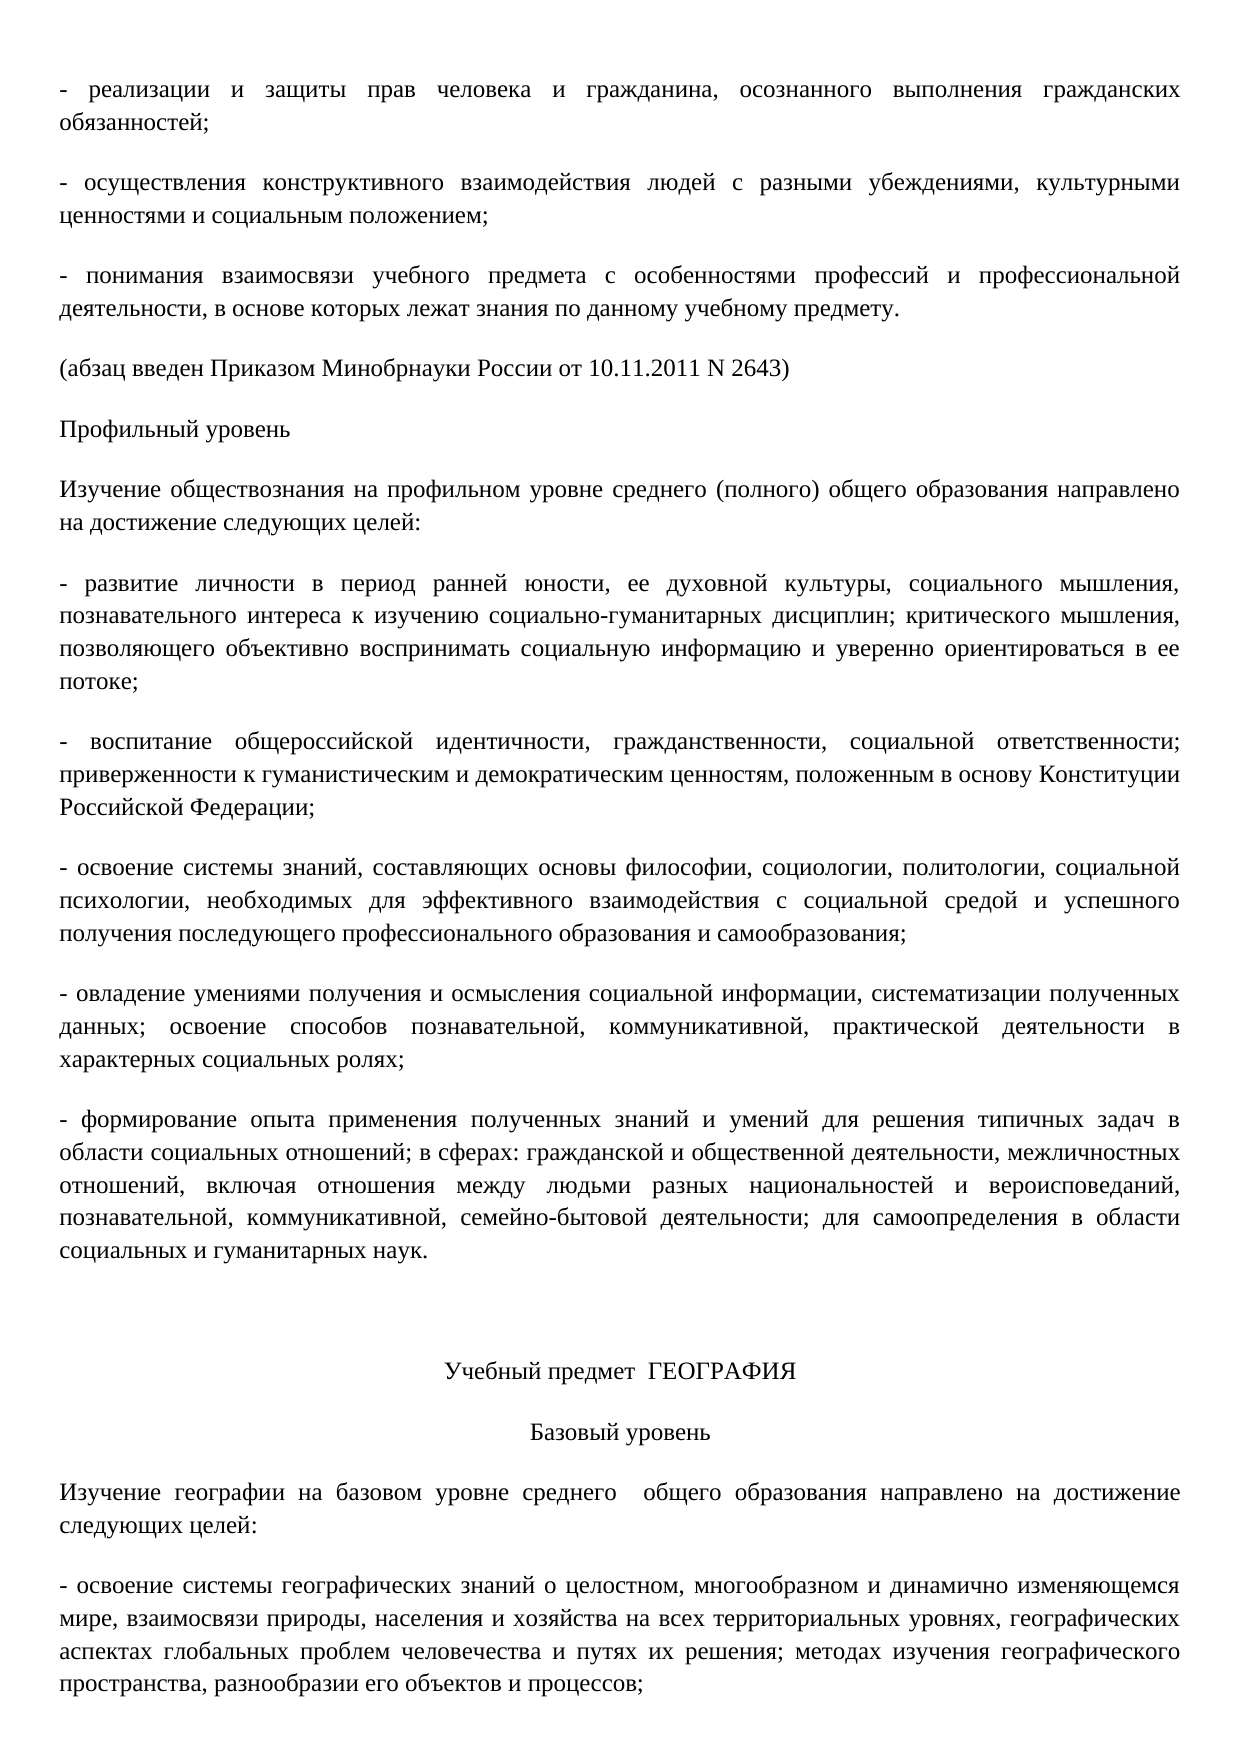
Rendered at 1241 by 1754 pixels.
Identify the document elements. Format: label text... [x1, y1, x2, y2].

text Изучение географии на базовом уровне среднего общего образования направлено на достижение следующих целей: [59, 1477, 1181, 1539]
text - реализации и защиты прав человека и гражданина, осознанного выполнения гражданских обязанностей; [59, 74, 1181, 135]
text Учебный предмет ГЕОГРАФИЯ [59, 1356, 1181, 1385]
text Базовый уровень [59, 1417, 1181, 1445]
text - освоение системы знаний, составляющих основы философии, социологии, политологии, социальной психологии, необходимых для эффективного взаимодействия с социальной средой и успешного получения последующего профессионального образования и самообразования; [59, 852, 1181, 947]
text - освоение системы географических знаний о целостном, многообразном и динамично изменяющемся мире, взаимосвязи природы, населения и хозяйства на всех территориальных уровнях, географических аспектах глобальных проблем человечества и путях их решения; методах изучения географического пространства, разнообразии его объектов и процессов; [59, 1570, 1181, 1697]
text - овладение умениями получения и осмысления социальной информации, систематизации полученных данных; освоение способов познавательной, коммуникативной, практической деятельности в характерных социальных ролях; [59, 978, 1181, 1072]
text - воспитание общероссийской идентичности, гражданственности, социальной ответственности; приверженности к гуманистическим и демократическим ценностям, положенным в основу Конституции Российской Федерации; [59, 726, 1181, 821]
text - понимания взаимосвязи учебного предмета с особенностями профессий и профессиональной деятельности, в основе которых лежат знания по данному учебному предмету. [59, 260, 1181, 322]
text - развитие личности в период ранней юности, ее духовной культуры, социального мышления, познавательного интереса к изучению социально-гуманитарных дисциплин; критического мышления, позволяющего объективно воспринимать социальную информацию и уверенно ориентироваться в ее потоке; [59, 568, 1181, 695]
text Изучение обществознания на профильном уровне среднего (полного) общего образования направлено на достижение следующих целей: [59, 474, 1181, 536]
text - формирование опыта применения полученных знаний и умений для решения типичных задач в области социальных отношений; в сферах: гражданской и общественной деятельности, межличностных отношений, включая отношения между людьми разных национальностей и вероисповеданий, познавательной, коммуникативной, семейно-бытовой деятельности; для самоопределения в области социальных и гуманитарных наук. [59, 1104, 1181, 1264]
text Профильный уровень [59, 414, 1181, 443]
text - осуществления конструктивного взаимодействия людей с разными убеждениями, культурными ценностями и социальным положением; [59, 167, 1181, 228]
text (абзац введен Приказом Минобрнауки России от 10.11.2011 N 2643) [59, 353, 1181, 382]
